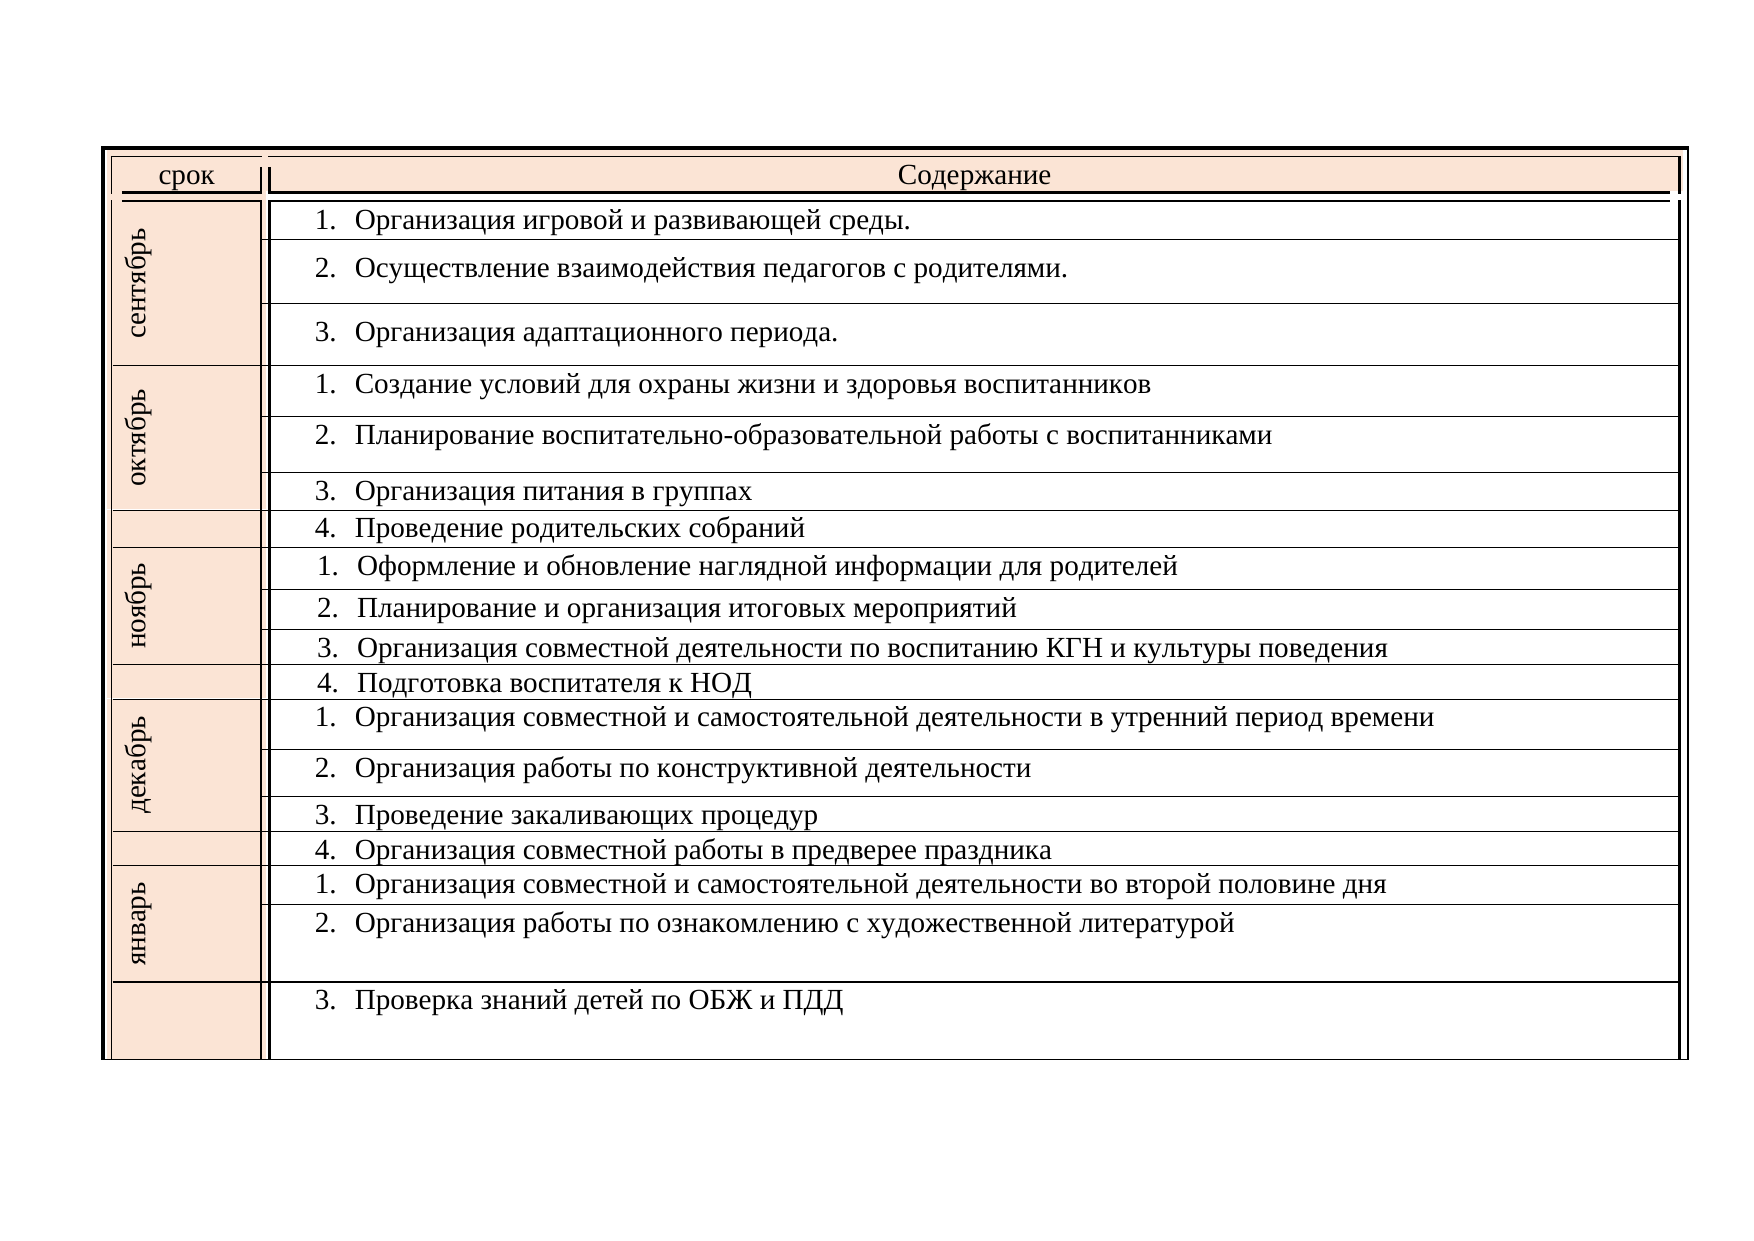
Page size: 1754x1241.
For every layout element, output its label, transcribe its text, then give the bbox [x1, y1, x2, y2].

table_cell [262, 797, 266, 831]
table_cell [112, 511, 260, 547]
table_cell [262, 665, 266, 698]
table_cell [112, 982, 260, 1059]
table_cell 3. Проверка знаний детей по ОБЖ и ПДД [271, 983, 1678, 1059]
table_cell 1. Организация игровой и развивающей среды. [266, 191, 1683, 239]
table_cell 4. Проведение родительских собраний [271, 511, 1678, 547]
table_cell 1. Организация совместной и самостоятельной деятельности во второй половине дня [271, 866, 1678, 904]
table_cell [262, 832, 266, 865]
table_cell 2. Планирование воспитательно-образовательной работы с воспитанниками [271, 417, 1678, 472]
table_cell 2. Организация работы по ознакомлению с художественной литературой [271, 905, 1678, 981]
table_header срок [107, 150, 266, 191]
table_cell [107, 981, 111, 1059]
table_cell [262, 511, 266, 547]
table_cell 3. Организация адаптационного периода. [271, 304, 1678, 365]
table_cell ноябрь [112, 548, 260, 664]
table_cell [107, 831, 111, 865]
table_cell 2. Осуществление взаимодействия педагогов с родителями. [271, 240, 1678, 303]
table_cell [112, 665, 260, 698]
table_cell 1. Организация совместной и самостоятельной деятельности в утренний период времени [271, 700, 1678, 749]
table_cell октябрь [112, 366, 260, 509]
table_cell 2. Планирование и организация итоговых мероприятий [271, 590, 1678, 629]
table_cell 4. Организация совместной работы в предверее праздника [271, 832, 1678, 865]
table_cell [112, 832, 260, 865]
table_cell 1. Оформление и обновление наглядной информации для родителей [271, 548, 1678, 589]
table_cell 3. Организация совместной деятельности по воспитанию КГН и культуры поведения [271, 630, 1678, 664]
table_cell декабрь [112, 700, 260, 831]
table_cell январь [112, 866, 260, 981]
table_cell [107, 510, 111, 547]
table_header Содержание [266, 150, 1683, 191]
table_cell [262, 983, 266, 1059]
table_cell сентябрь [107, 191, 266, 365]
table_cell 3. Проведение закаливающих процедур [271, 797, 1678, 831]
table_cell 4. Подготовка воспитателя к НОД [271, 665, 1678, 698]
table_cell 3. Организация питания в группах [271, 473, 1678, 509]
table_cell 2. Организация работы по конструктивной деятельности [271, 750, 1678, 796]
table_cell [107, 664, 111, 698]
table_cell 1. Создание условий для охраны жизни и здоровья воспитанников [271, 366, 1678, 416]
